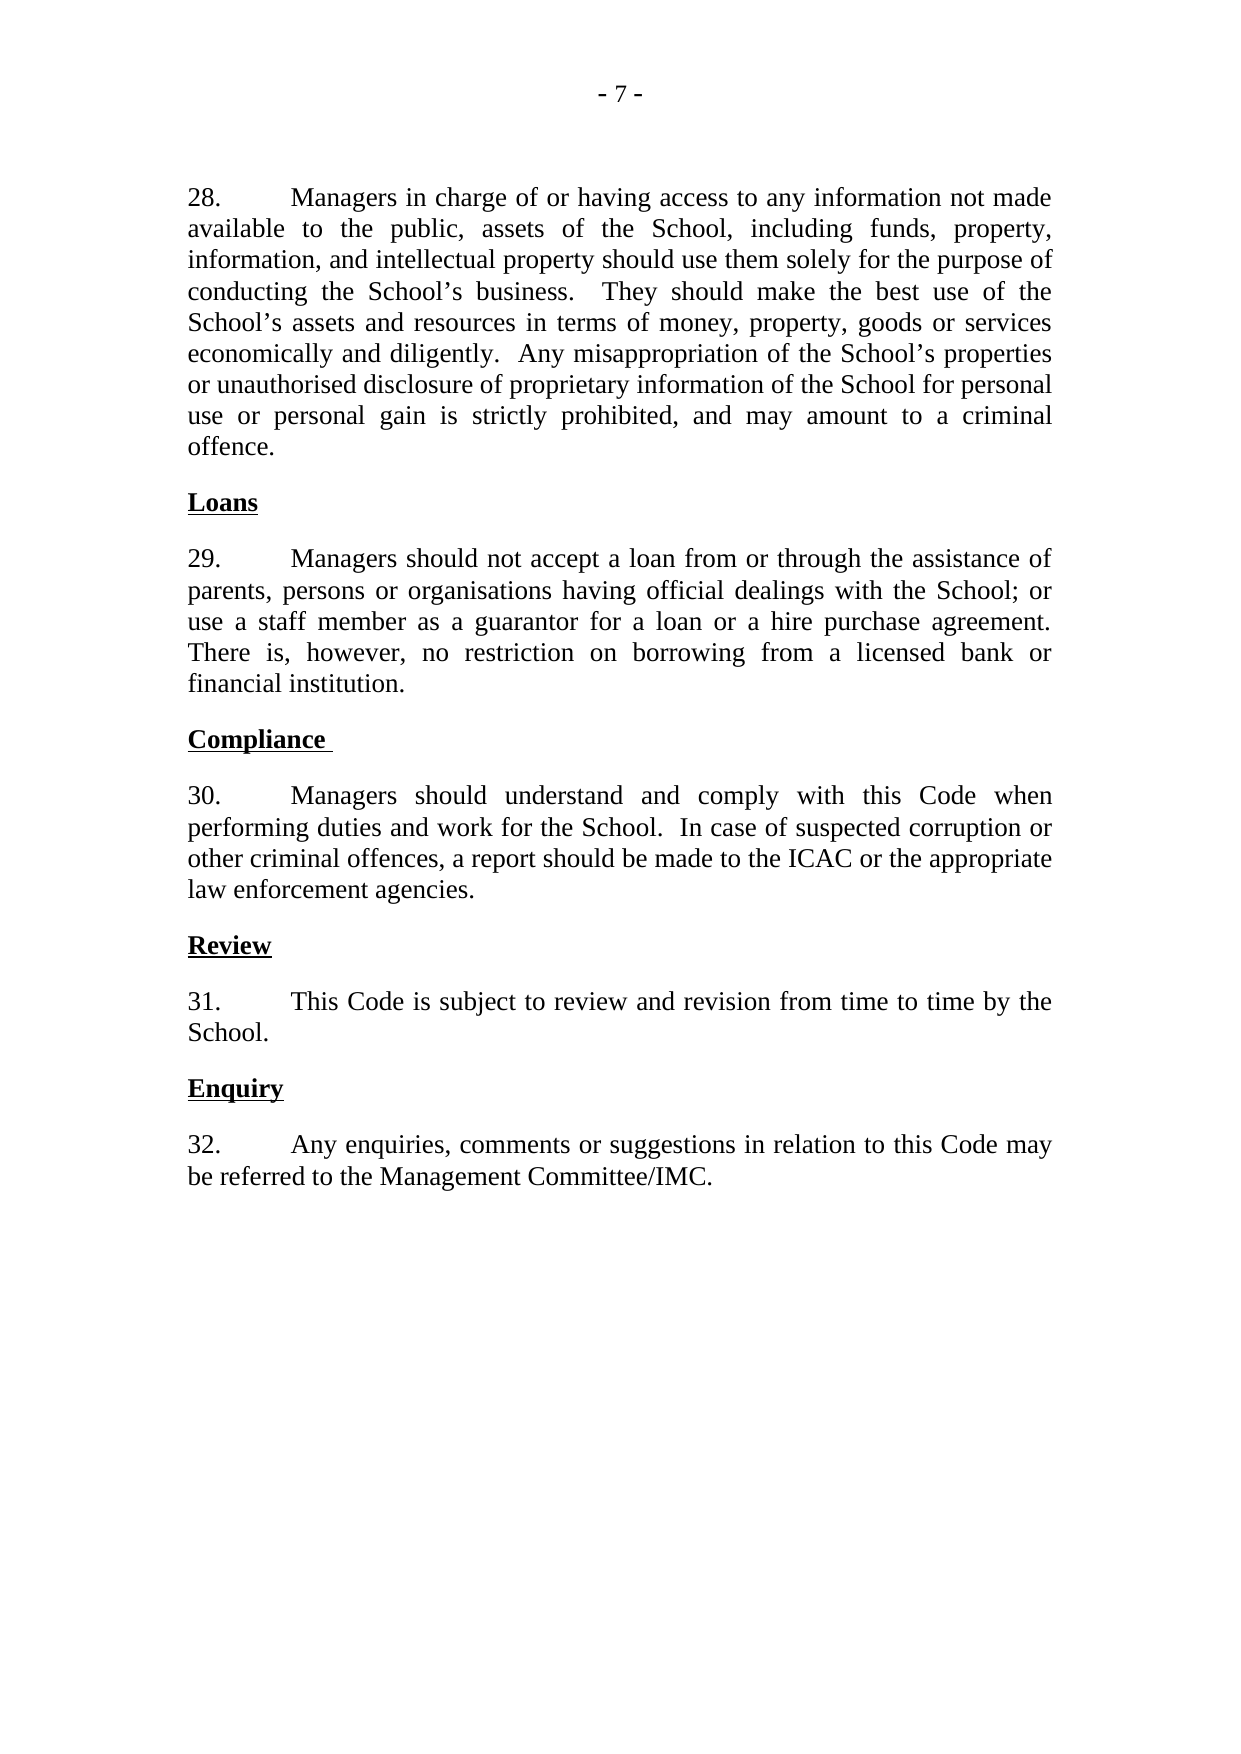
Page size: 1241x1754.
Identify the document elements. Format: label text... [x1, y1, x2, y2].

subtitle Enquiry [187, 1072, 1053, 1104]
list Managers in charge of or having access to any information not made available to the public, assets of the School, including funds, property, information, and intellectual property should use them solely for the purpose of conducting the School’s business. They should make the best use of the School’s assets and resources in terms of money, property, goods or services economically and diligently. Any misappropriation of the School’s properties or unauthorised disclosure of proprietary information of the School for personal use or personal gain is strictly prohibited, and may amount to a criminal offence. [187, 181, 1053, 461]
list Managers should understand and comply with this Code when performing duties and work for the School. In case of suspected corruption or other criminal offences, a report should be made to the ICAC or the appropriate law enforcement agencies. [187, 779, 1053, 904]
list Managers should not accept a loan from or through the assistance of parents, persons or organisations having official dealings with the School; or use a staff member as a guarantor for a loan or a hire purchase agreement. There is, however, no restriction on borrowing from a licensed bank or financial institution. [187, 543, 1053, 698]
list This Code is subject to review and revision from time to time by the School. [187, 985, 1053, 1047]
subtitle Loans [187, 486, 1053, 518]
list Any enquiries, comments or suggestions in relation to this Code may be referred to the Management Committee/IMC. [187, 1129, 1053, 1191]
subtitle Compliance [187, 723, 1053, 754]
subtitle Review [187, 929, 1053, 960]
